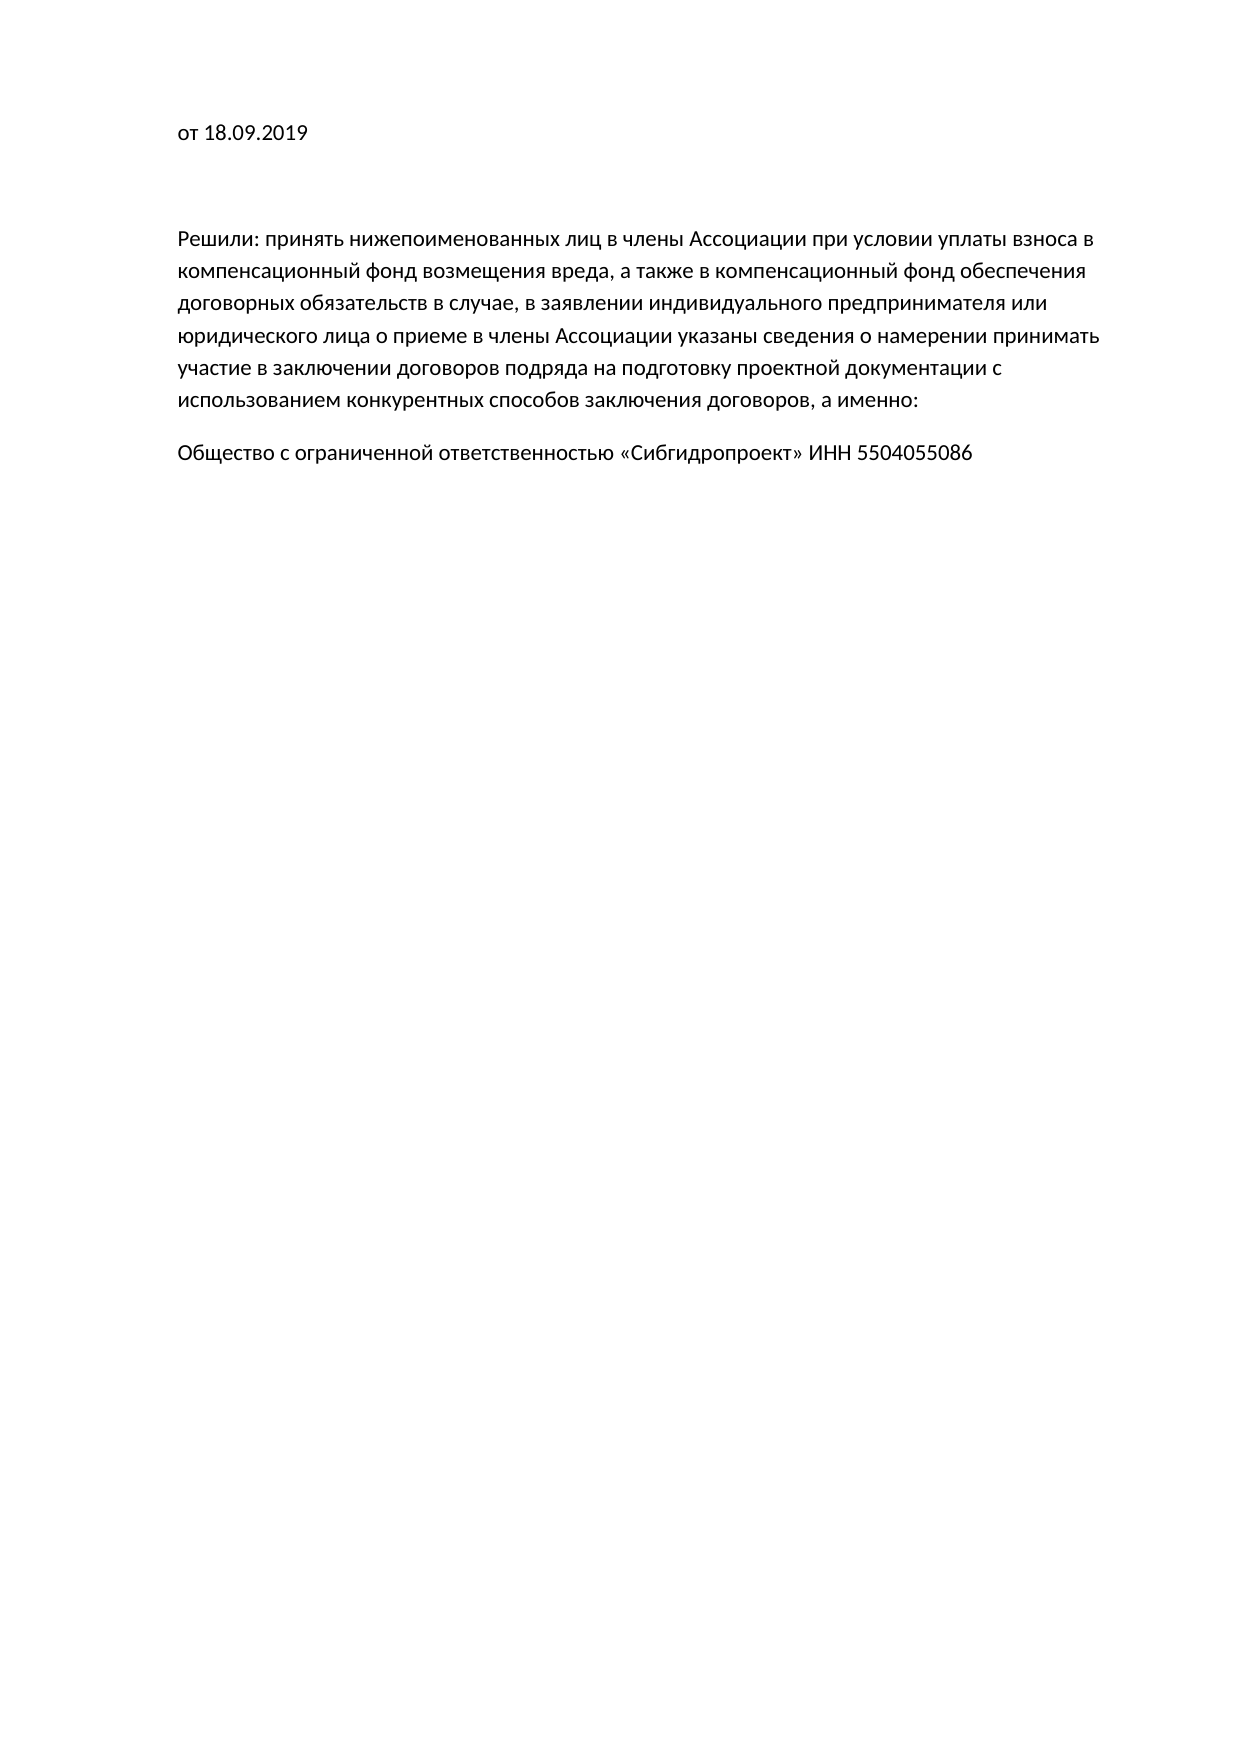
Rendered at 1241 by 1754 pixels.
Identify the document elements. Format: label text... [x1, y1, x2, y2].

text Общество с ограниченной ответственностью «Сибгидропроект» ИНН 5504055086 [177, 438, 1152, 466]
text Решили: принять нижепоименованных лиц в члены Ассоциации при условии уплаты взноса в компенсационный фонд возмещения вреда, а также в компенсационный фонд обеспечения договорных обязательств в случае, в заявлении индивидуального предпринимателя или юридического лица о приеме в члены Ассоциации указаны сведения о намерении принимать участие в заключении договоров подряда на подготовку проектной документации с использованием конкурентных способов заключения договоров, а именно: [177, 224, 1152, 413]
text от 18.09.2019 [177, 118, 1152, 146]
